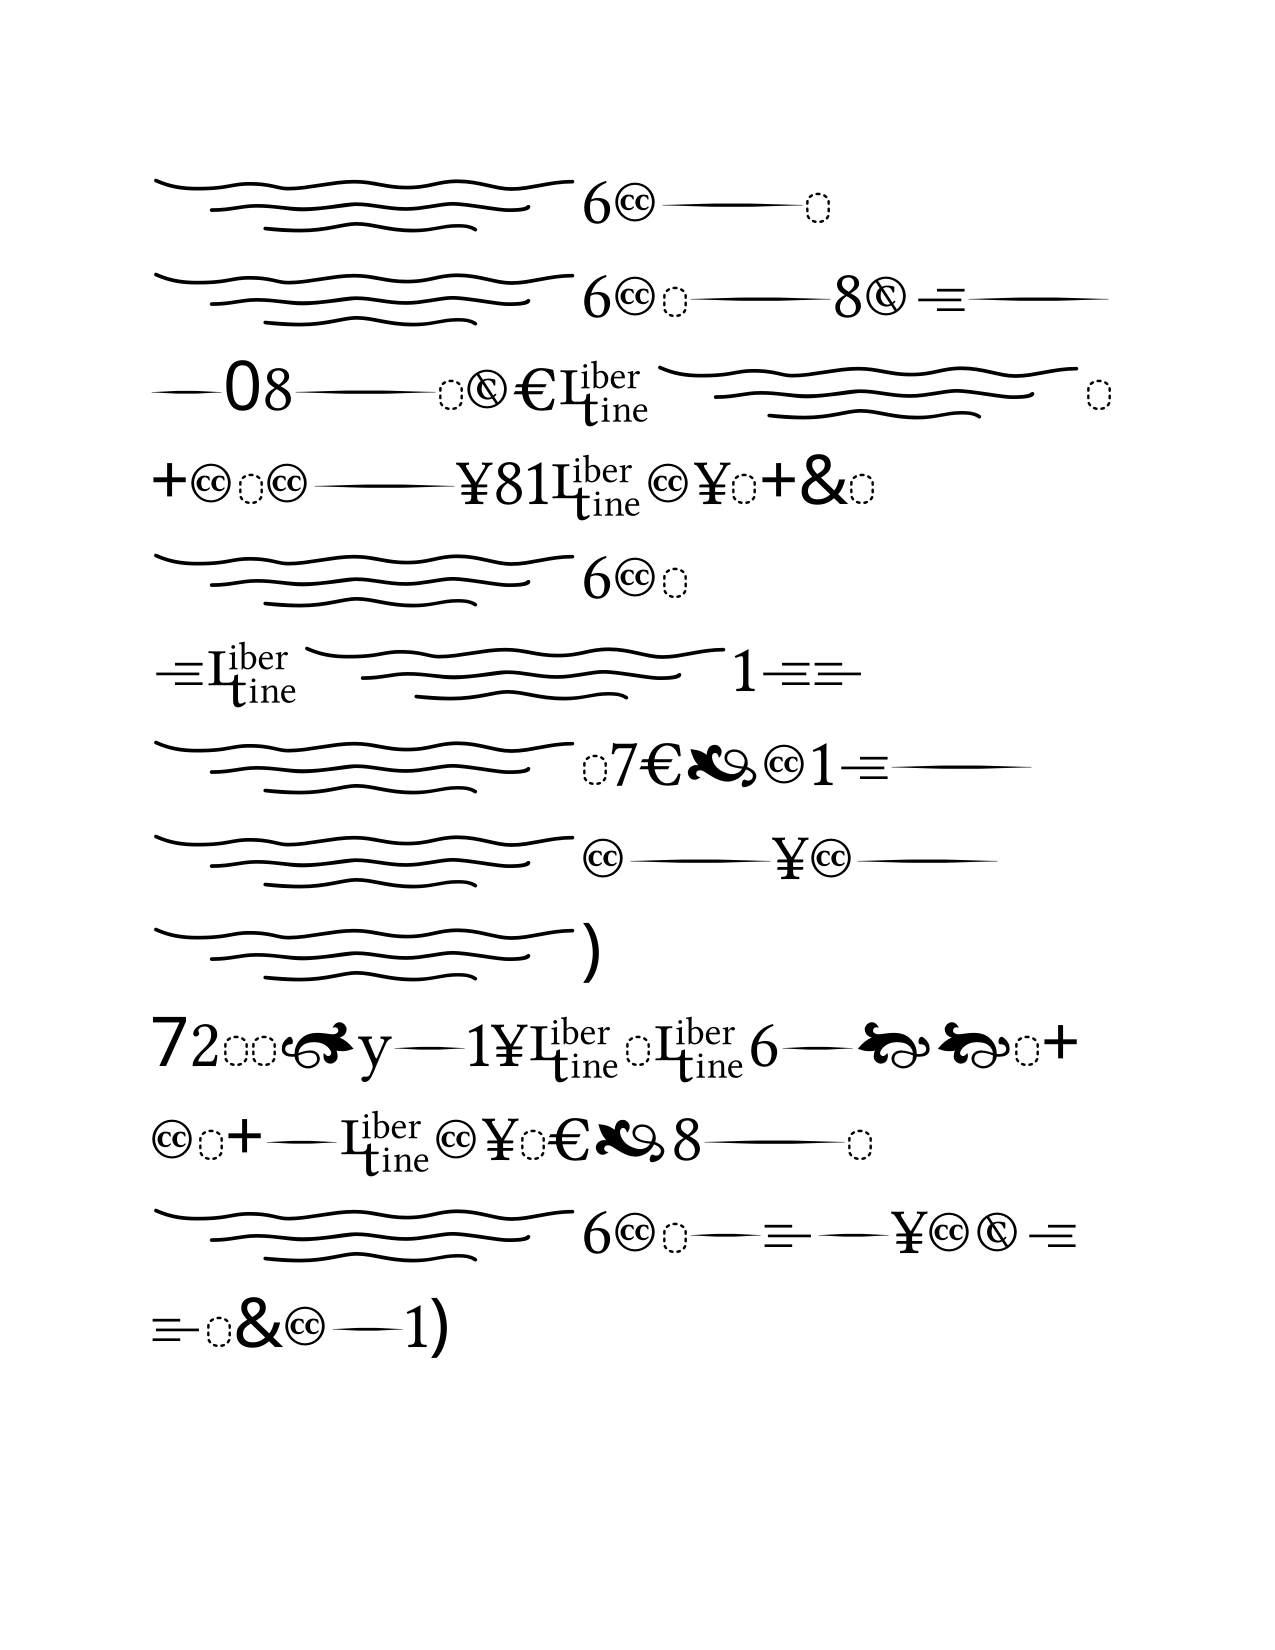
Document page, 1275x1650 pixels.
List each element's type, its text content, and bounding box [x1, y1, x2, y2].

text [150, 150, 1125, 993]
text 7++&) [150, 993, 1125, 1367]
